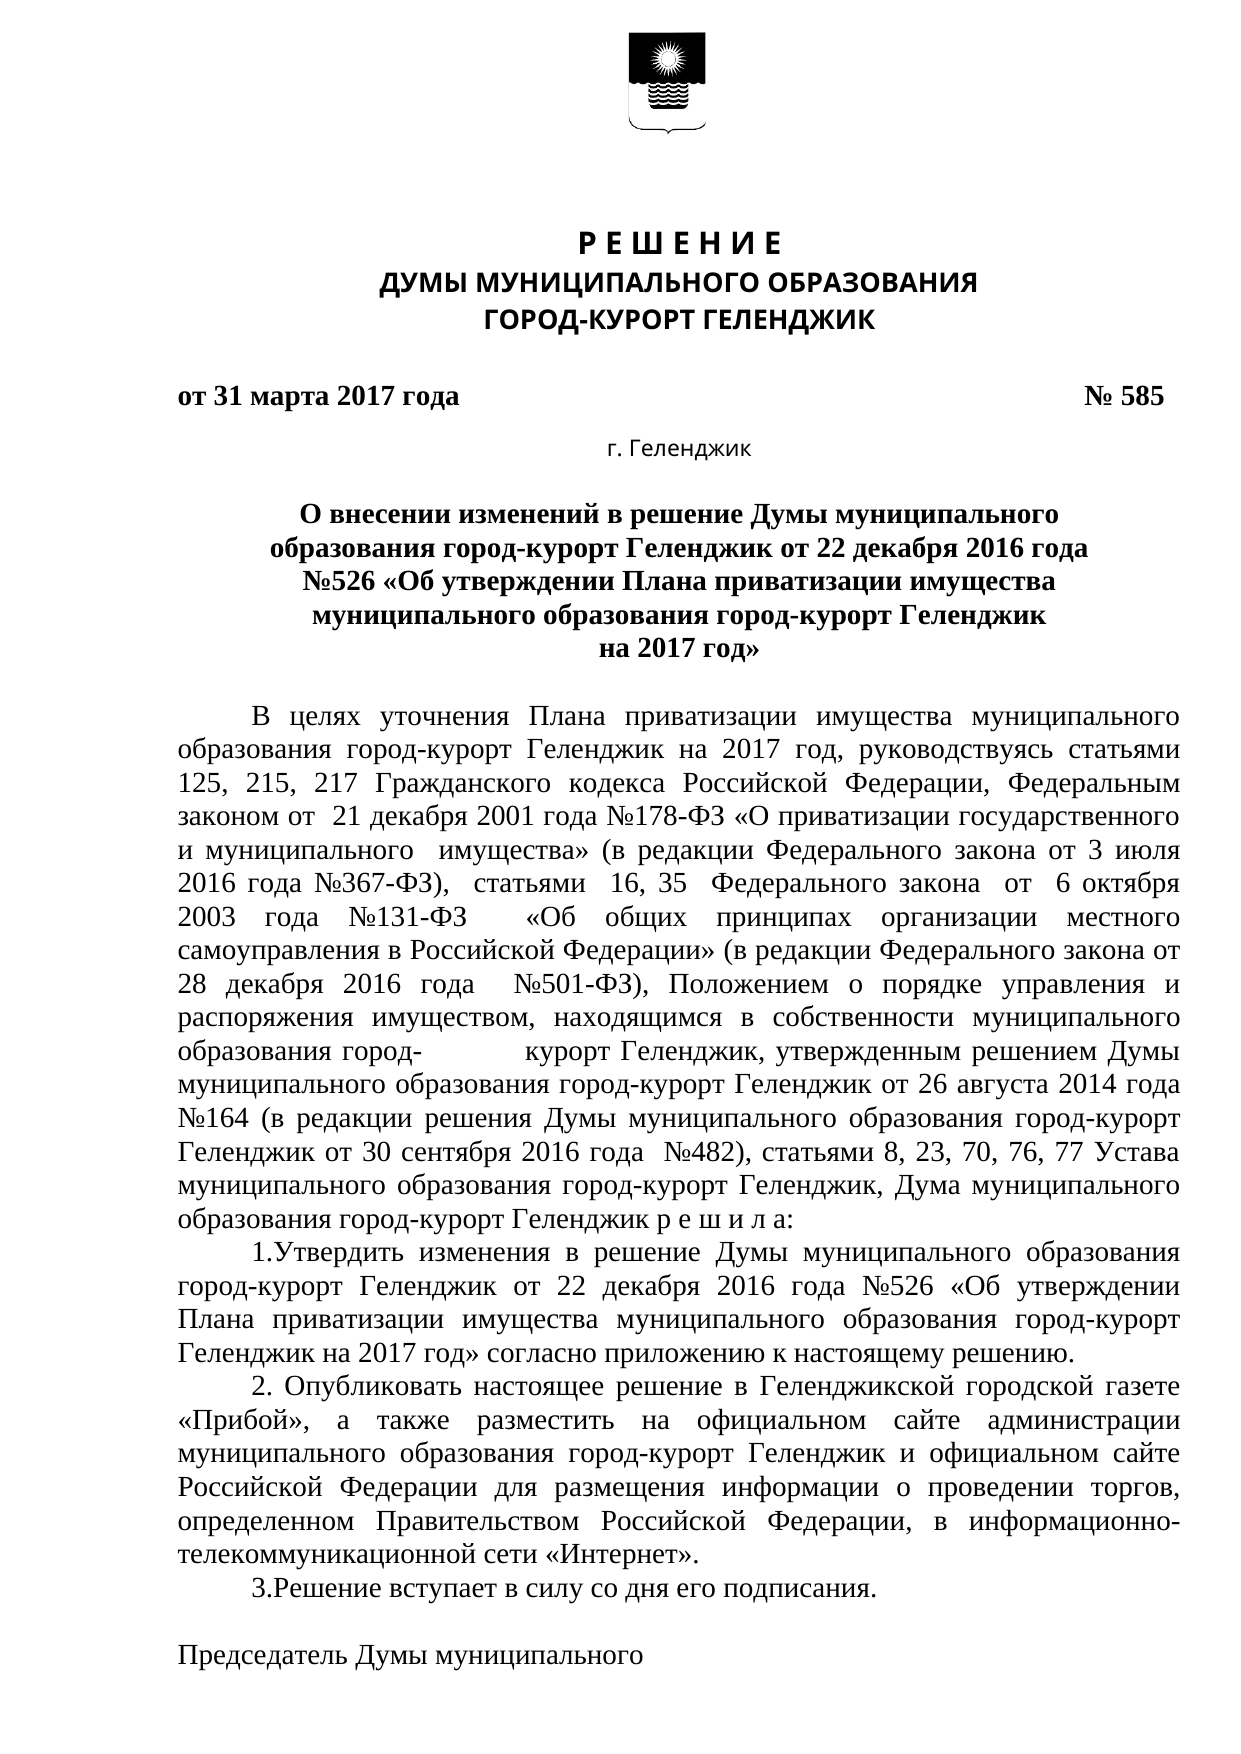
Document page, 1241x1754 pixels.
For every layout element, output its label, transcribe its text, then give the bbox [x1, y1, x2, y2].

text В целях уточнения Плана приватизации имущества муниципального образования город-курорт Геленджик на 2017 год, руководствуясь статьями 125, 215, 217 Гражданского кодекса Российской Федерации, Федеральным законом от 21 декабря 2001 года №178-ФЗ «О приватизации государственного и муниципального имущества» (в редакции Федерального закона от 3 июля 2016 года №367-ФЗ), статьями 16, 35 Федерального закона от 6 октября 2003 года №131-ФЗ «Об общих принципах организации местного самоуправления в Российской Федерации» (в редакции Федерального закона от 28 декабря 2016 года №501-ФЗ), Положением о порядке управления и распоряжения имуществом, находящимся в собственности муниципального образования город- курорт Геленджик, утвержденным решением Думы муниципального образования город-курорт Геленджик от 26 августа 2014 года №164 (в редакции решения Думы муниципального образования город-курорт Геленджик от 30 сентября 2016 года №482), статьями 8, 23, 70, 76, 77 Устава муниципального образования город-курорт Геленджик, Дума муниципального образования город-курорт Геленджик р е ш и л а: [177, 698, 1181, 1234]
text 2. Опубликовать настоящее решение в Геленджикской городской газете «Прибой», а также разместить на официальном сайте администрации муниципального образования город-курорт Геленджик и официальном сайте Российской Федерации для размещения информации о проведении торгов, определенном Правительством Российской Федерации, в информационно-телекоммуникационной сети «Интернет». [177, 1368, 1181, 1570]
text Р Е Ш Е Н И Е [177, 221, 1181, 263]
picture [627, 32, 705, 133]
text ГОРОД-КУРОРТ ГЕЛЕНДЖИК [177, 300, 1181, 337]
text г. Геленджик [177, 432, 1181, 463]
text от 31 марта 2017 года № 585 [177, 378, 1181, 411]
text №526 «Об утверждении Плана приватизации имущества [177, 563, 1181, 597]
text Председатель Думы муниципального [177, 1637, 1181, 1670]
text на 2017 год» [177, 631, 1181, 664]
text 3.Решение вступает в силу со дня его подписания. [177, 1570, 1181, 1603]
text 1.Утвердить изменения в решение Думы муниципального образования город-курорт Геленджик от 22 декабря 2016 года №526 «Об утверждении Плана приватизации имущества муниципального образования город-курорт Геленджик на 2017 год» согласно приложению к настоящему решению. [177, 1234, 1181, 1368]
text образования город-курорт Геленджик от 22 декабря 2016 года [177, 530, 1181, 563]
text муниципального образования город-курорт Геленджик [177, 597, 1181, 631]
text О внесении изменений в решение Думы муниципального [177, 496, 1181, 530]
text ДУМЫ МУНИЦИПАЛЬНОГО ОБРАЗОВАНИЯ [177, 263, 1181, 300]
